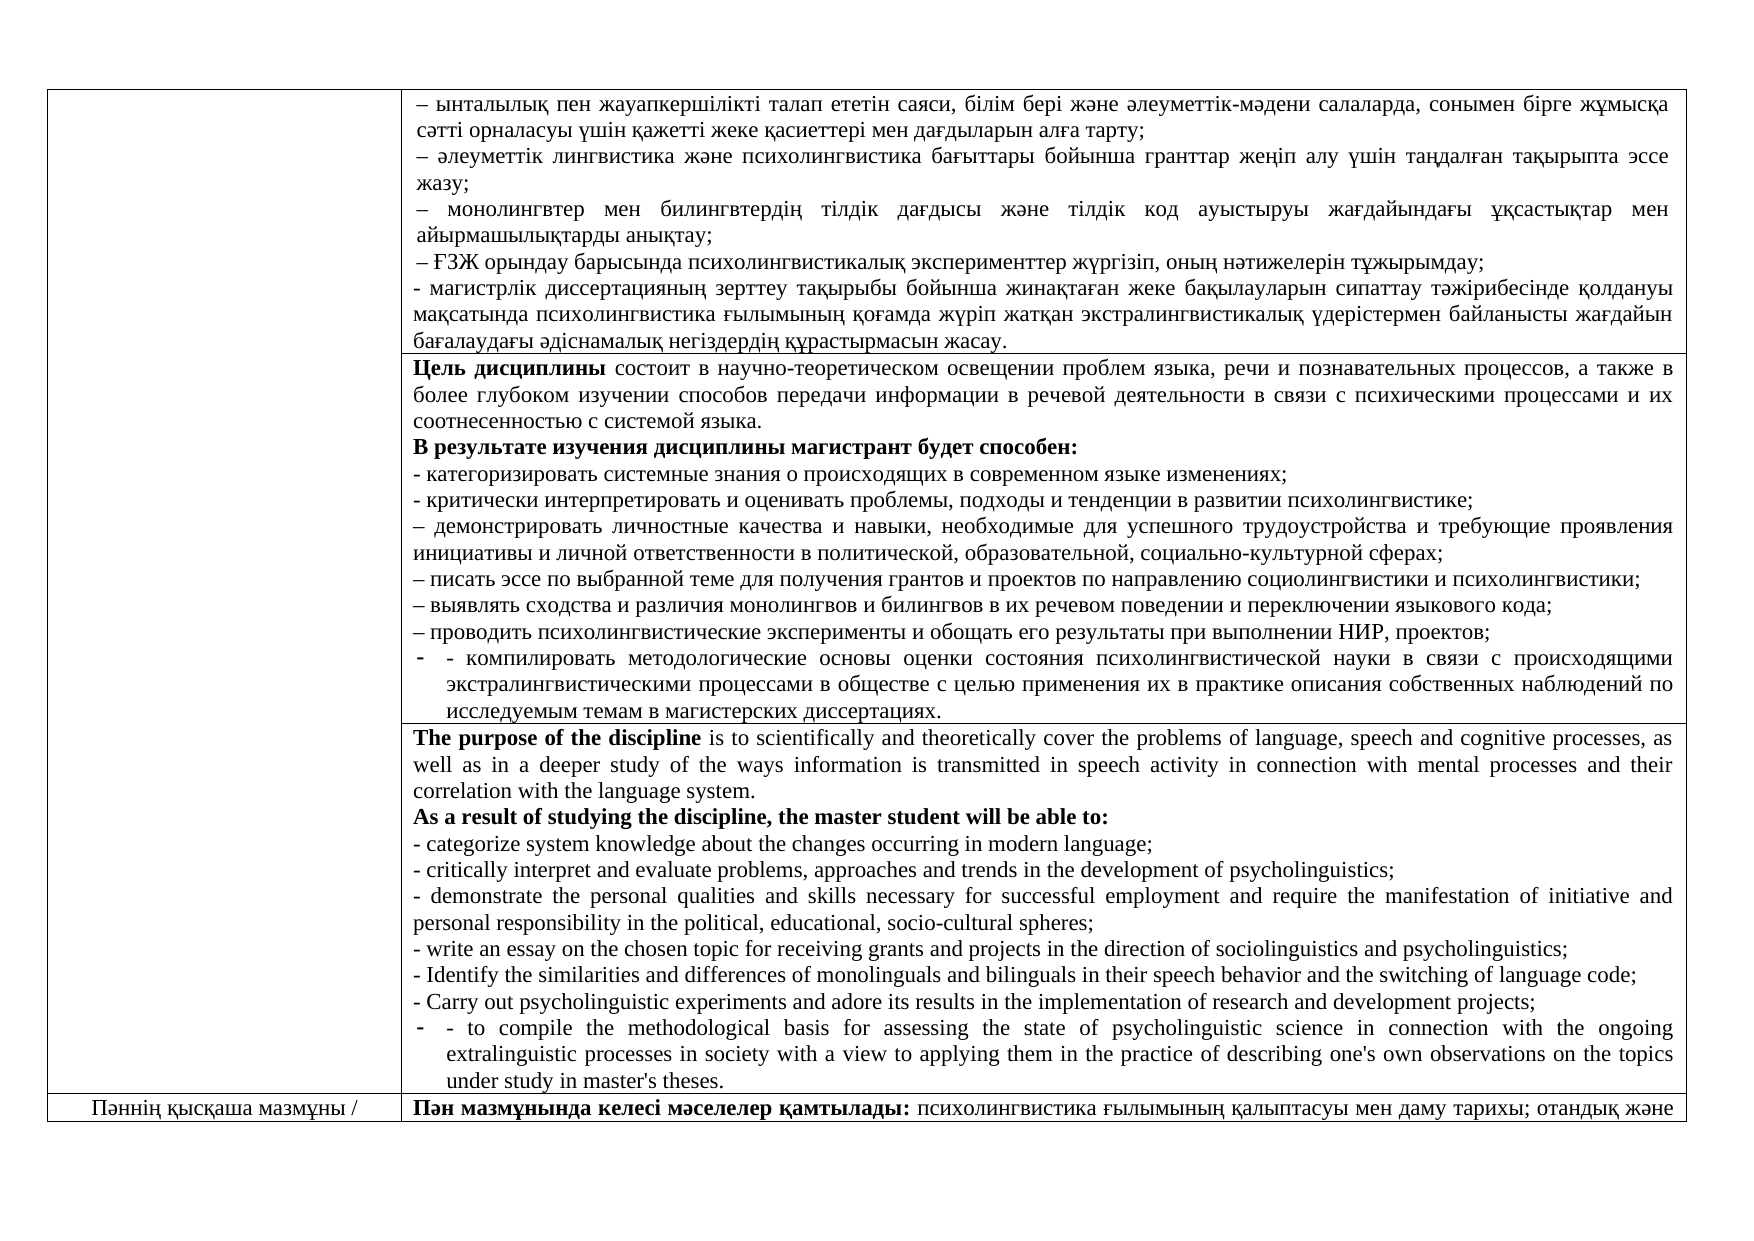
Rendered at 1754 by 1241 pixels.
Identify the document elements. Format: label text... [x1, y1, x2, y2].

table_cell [402, 90, 1686, 353]
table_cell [48, 1094, 401, 1121]
table_cell The purpose of the discipline is to scientifically and theoretically cover the problems of language, speech and cognitive processes, as well as in a deeper study of the ways information is transmitted in speech activity in connection with mental processes and their correlation with the language system. As a result of studying the discipline, the master student will be able to: - categorize system knowledge about the changes occurring in modern language; - critically interpret and evaluate problems, approaches and trends in the development of psycholinguistics; - demonstrate the personal qualities and skills necessary for successful employment and require the manifestation of initiative and personal responsibility in the political, educational, socio-cultural spheres; - write an essay on the chosen topic for receiving grants and projects in the direction of sociolinguistics and psycholinguistics; - Identify the similarities and differences of monolinguals and bilinguals in their speech behavior and the switching of language code; - Carry out psycholinguistic experiments and adore its results in the implementation of research and development projects; - to compile the methodological basis for assessing the state of psycholinguistic science in connection with the ongoing extralinguistic processes in society with a view to applying them in the practice of describing one's own observations on the topics under study in master's theses. [402, 724, 1686, 1093]
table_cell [48, 90, 401, 1093]
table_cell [402, 1094, 1686, 1121]
table_cell Цель дисциплины состоит в научно-теоретическом освещении проблем языка, речи и познавательных процессов, а также в более глубоком изучении способов передачи информации в речевой деятельности в связи с психическими процессами и их соотнесенностью с системой языка. В результате изучения дисциплины магистрант будет способен: - категоризировать системные знания о происходящих в современном языке изменениях; - критически интерпретировать и оценивать проблемы, подходы и тенденции в развитии психолингвистике; – демонстрировать личностные качества и навыки, необходимые для успешного трудоустройства и требующие проявления инициативы и личной ответственности в политической, образовательной, социально-культурной сферах; – писать эссе по выбранной теме для получения грантов и проектов по направлению социолингвистики и психолингвистики; – выявлять сходства и различия монолингвов и билингвов в их речевом поведении и переключении языкового кода; – проводить психолингвистические эксперименты и обощать его результаты при выполнении НИР, проектов; - компилировать методологические основы оценки состояния психолингвистической науки в связи с происходящими экстралингвистическими процессами в обществе с целью применения их в практике описания собственных наблюдений по исследуемым темам в магистерских диссертациях. [402, 354, 1686, 723]
